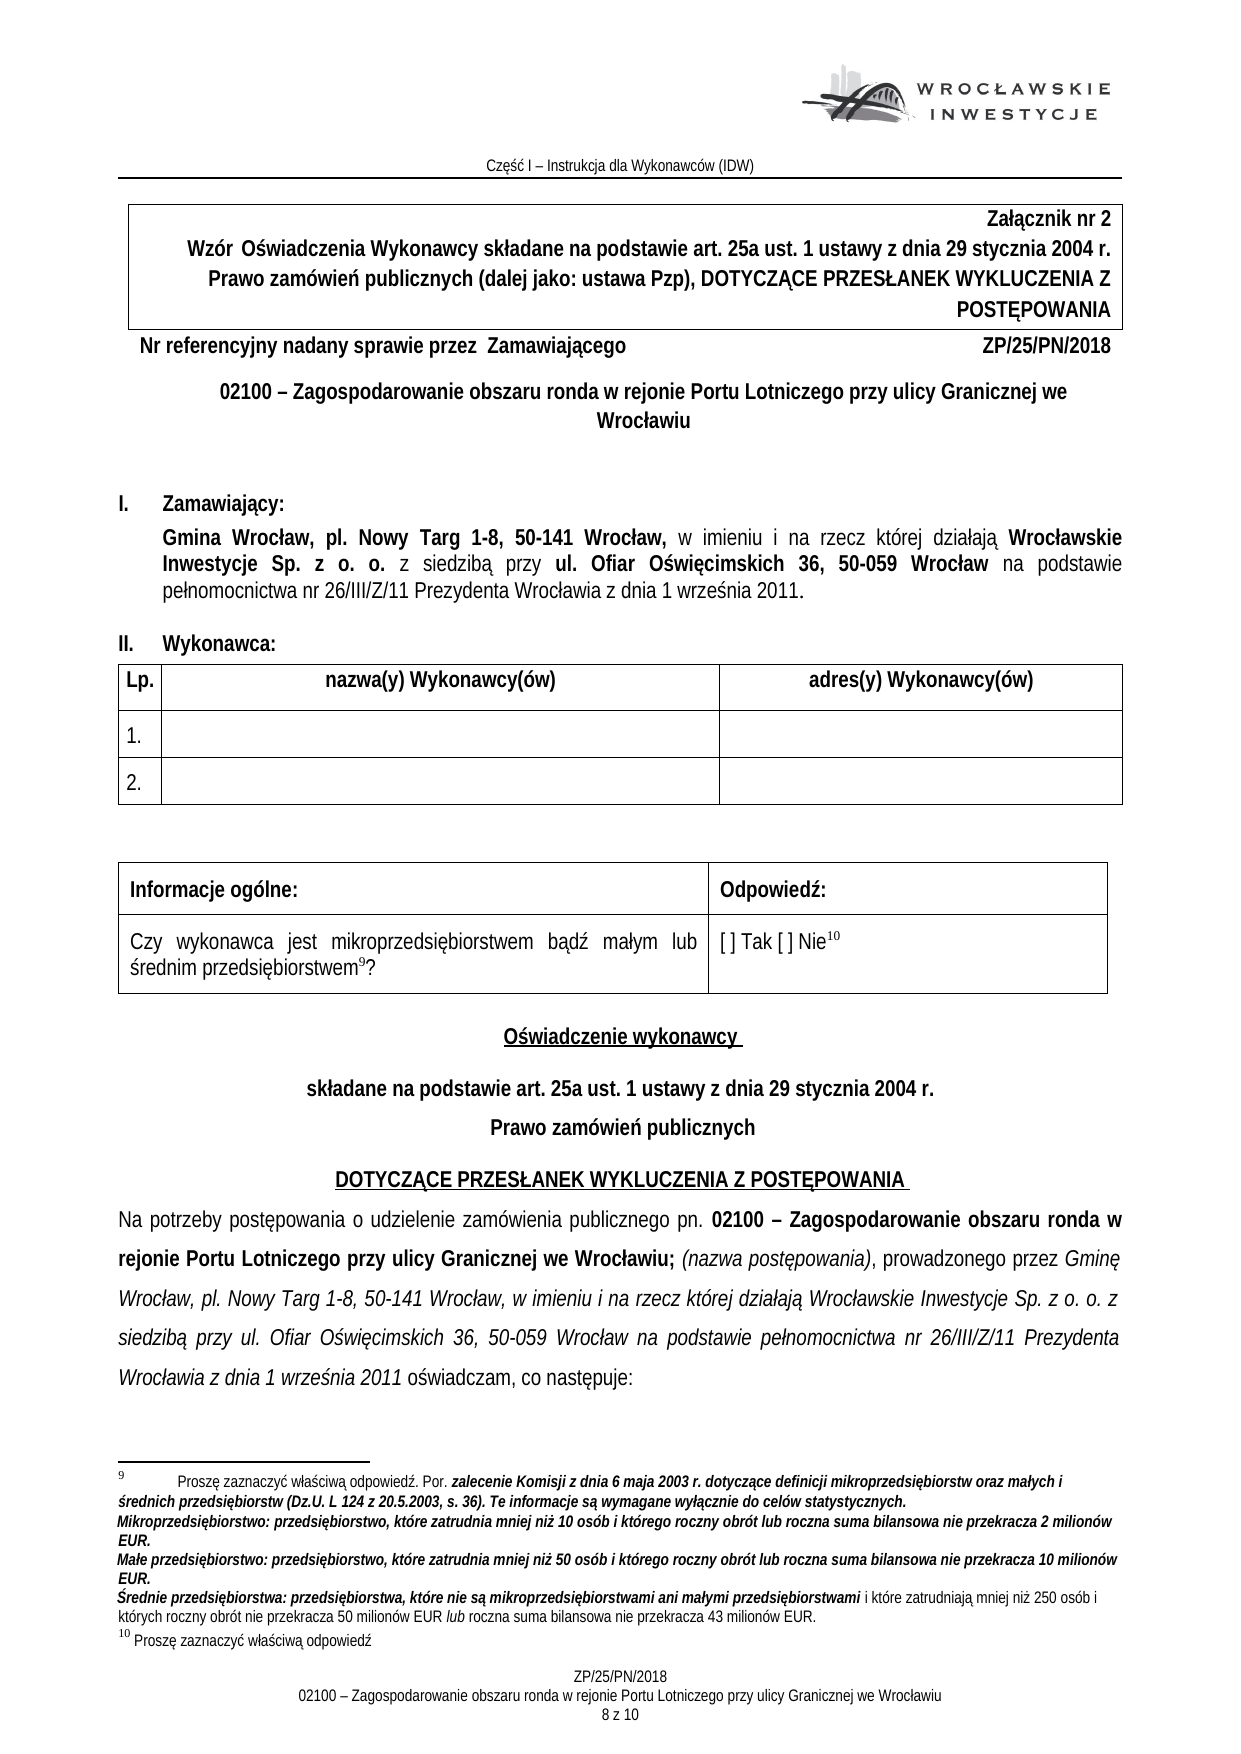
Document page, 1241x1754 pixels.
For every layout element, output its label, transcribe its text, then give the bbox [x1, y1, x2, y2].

table_cell 2. [119, 758, 161, 804]
table_header adres(y) Wykonawcy(ów) [720, 665, 1122, 710]
list Zamawiający: [118, 488, 1122, 518]
list Gmina Wrocław, pl. Nowy Targ 1-8, 50-141 Wrocław, w imieniu i na rzecz której działają Wrocławskie Inwestycje Sp. z o. o. z siedzibą przy ul. Ofiar Oświęcimskich 36, 50-059 Wrocław na podstawie pełnomocnictwa nr 26/III/Z/11 Prezydenta Wrocławia z dnia 1 września 2011. [162, 524, 1122, 603]
text Prawo zamówień publicznych [118, 1114, 1122, 1141]
table_header Informacje ogólne: [119, 863, 708, 914]
list Wykonawca: [118, 628, 1122, 657]
table_cell [720, 711, 1122, 757]
text składane na podstawie art. 25a ust. 1 ustawy z dnia 29 stycznia 2004 r. [118, 1075, 1122, 1101]
table_cell 02100 – Zagospodarowanie obszaru ronda w rejonie Portu Lotniczego przy ulicy Granicznej we Wrocławiu [128, 376, 1122, 463]
table_cell Czy wykonawca jest mikroprzedsiębiorstwem bądź małym lub średnim przedsiębiorstwem? [119, 915, 708, 993]
table_cell [162, 711, 719, 757]
text Na potrzeby postępowania o udzielenie zamówienia publicznego pn. 02100 – Zagospodarowanie obszaru ronda w rejonie Portu Lotniczego przy ulicy Granicznej we Wrocławiu; (nazwa postępowania), prowadzonego przez Gminę Wrocław, pl. Nowy Targ 1-8, 50-141 Wrocław, w imieniu i na rzecz której działają Wrocławskie Inwestycje Sp. z o. o. z siedzibą przy ul. Ofiar Oświęcimskich 36, 50-059 Wrocław na podstawie pełnomocnictwa nr 26/III/Z/11 Prezydenta Wrocławia z dnia 1 września 2011 oświadczam, co następuje: [118, 1206, 1122, 1390]
table_header nazwa(y) Wykonawcy(ów) [162, 665, 719, 710]
table_cell [162, 758, 719, 804]
table_header Odpowiedź: [709, 863, 1107, 914]
table_header Lp. [119, 665, 161, 710]
table_cell [720, 758, 1122, 804]
picture [767, 29, 1146, 157]
table_cell ZP/25/PN/2018 [864, 330, 1122, 376]
table_cell 1. [119, 711, 161, 757]
text DOTYCZĄCE PRZESŁANEK WYKLUCZENIA Z POSTĘPOWANIA [118, 1166, 1122, 1192]
text Oświadczenie wykonawcy [118, 1023, 1122, 1049]
table_cell Nr referencyjny nadany sprawie przez Zamawiającego [128, 330, 864, 376]
table_header Załącznik nr 2 Wzór Oświadczenia Wykonawcy składane na podstawie art. 25a ust. 1 ustawy z dnia 29 stycznia 2004 r. Prawo zamówień publicznych (dalej jako: ustawa Pzp), DOTYCZĄCE PRZESŁANEK WYKLUCZENIA Z POSTĘPOWANIA [129, 205, 1122, 329]
table_cell [ ] Tak [ ] Nie [709, 915, 1107, 993]
